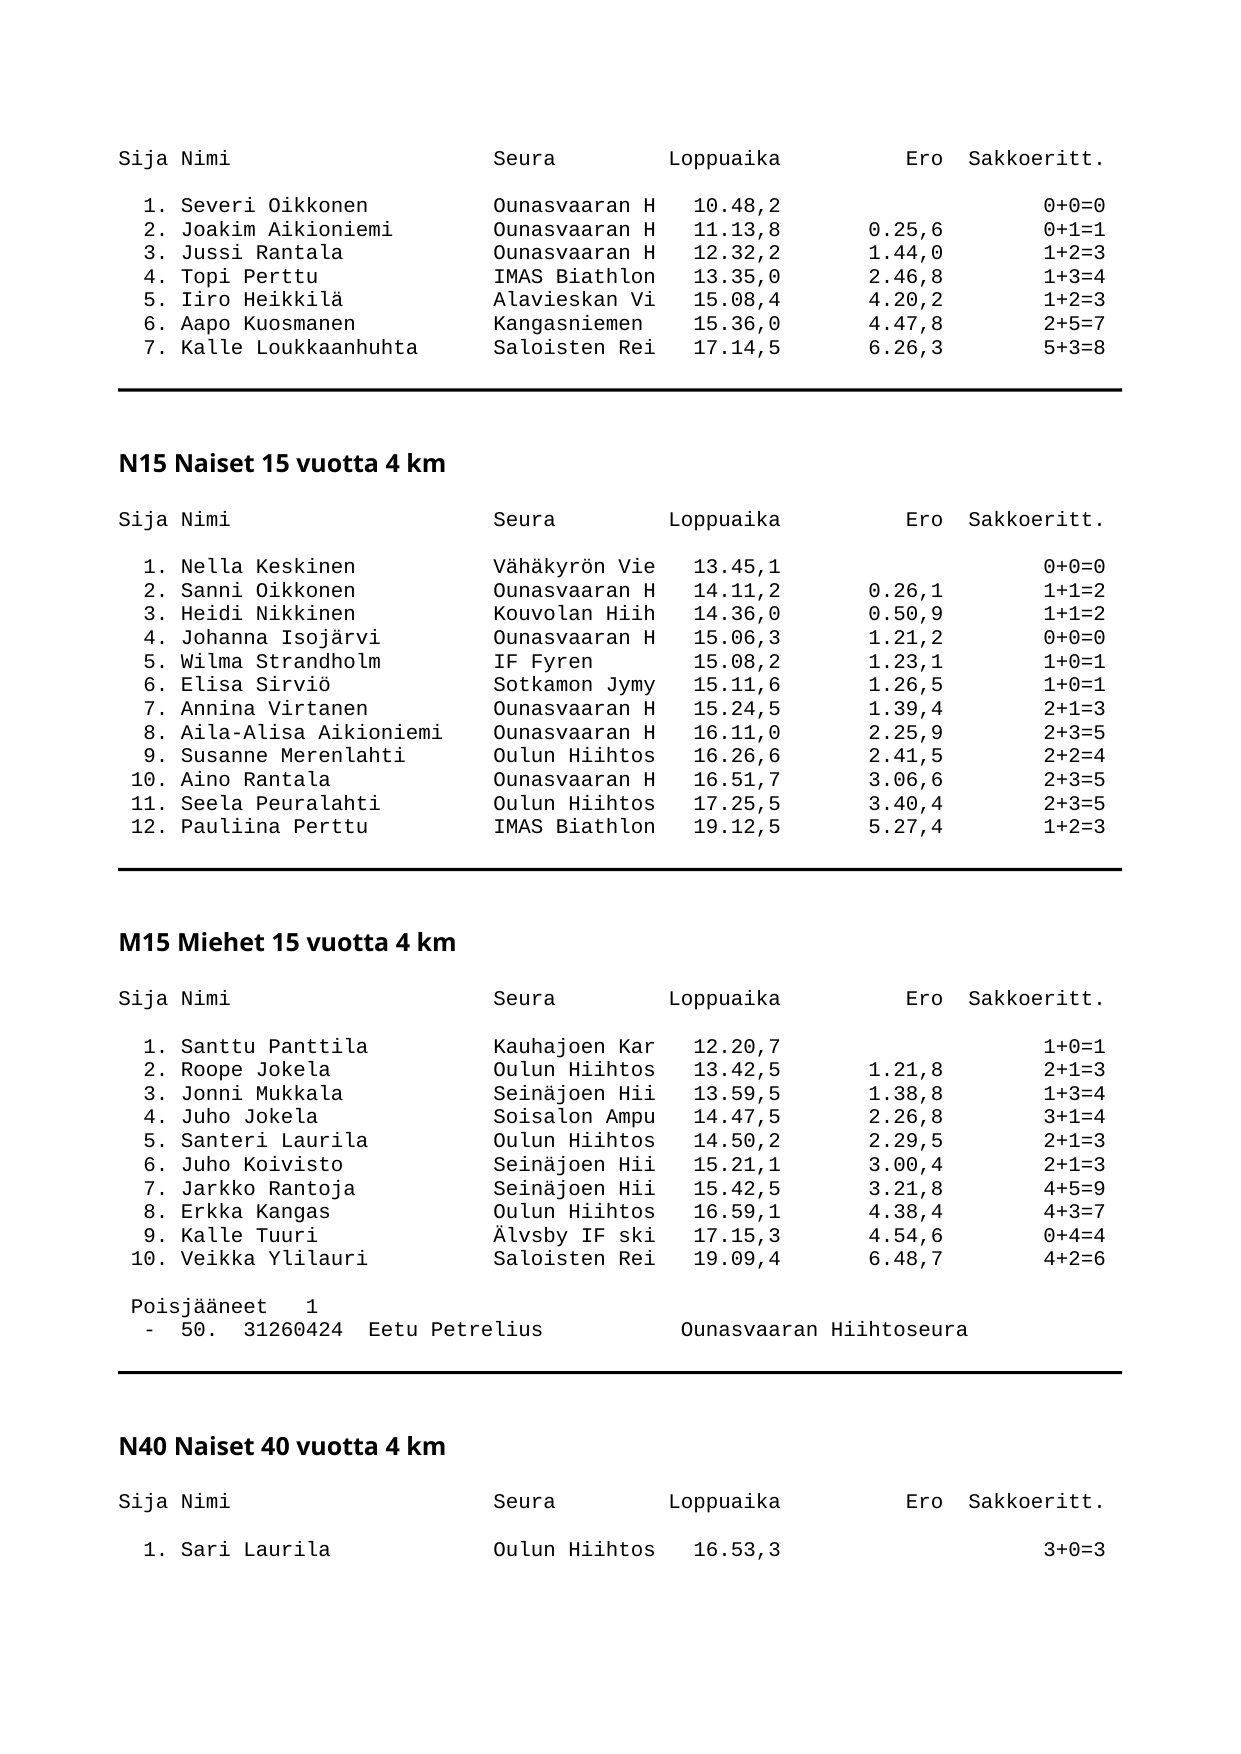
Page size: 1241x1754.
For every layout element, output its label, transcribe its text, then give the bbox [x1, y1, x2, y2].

text 7. Jarkko Rantoja Seinäjoen Hii 15.42,5 3.21,8 4+5=9 [118, 1177, 1122, 1201]
text 3. Heidi Nikkinen Kouvolan Hiih 14.36,0 0.50,9 1+1=2 [118, 603, 1122, 627]
text 4. Johanna Isojärvi Ounasvaaran H 15.06,3 1.21,2 0+0=0 [118, 627, 1122, 651]
text 3. Jussi Rantala Ounasvaaran H 12.32,2 1.44,0 1+2=3 [118, 242, 1122, 266]
text 6. Aapo Kuosmanen Kangasniemen 15.36,0 4.47,8 2+5=7 [118, 313, 1122, 337]
text - 50. 31260424 Eetu Petrelius Ounasvaaran Hiihtoseura [118, 1319, 1122, 1343]
text Poisjääneet 1 [118, 1296, 1122, 1319]
text 1. Santtu Panttila Kauhajoen Kar 12.20,7 1+0=1 [118, 1036, 1122, 1059]
text 4. Juho Jokela Soisalon Ampu 14.47,5 2.26,8 3+1=4 [118, 1107, 1122, 1130]
text 1. Nella Keskinen Vähäkyrön Vie 13.45,1 0+0=0 [118, 556, 1122, 580]
text 4. Topi Perttu IMAS Biathlon 13.35,0 2.46,8 1+3=4 [118, 266, 1122, 289]
text M15 Miehet 15 vuotta 4 km [118, 925, 1122, 959]
text Sija Nimi Seura Loppuaika Ero Sakkoeritt. [118, 988, 1122, 1012]
text Sija Nimi Seura Loppuaika Ero Sakkoeritt. [118, 509, 1122, 532]
text 1. Sari Laurila Oulun Hiihtos 16.53,3 3+0=3 [118, 1539, 1122, 1562]
text 2. Sanni Oikkonen Ounasvaaran H 14.11,2 0.26,1 1+1=2 [118, 580, 1122, 603]
text 5. Santeri Laurila Oulun Hiihtos 14.50,2 2.29,5 2+1=3 [118, 1130, 1122, 1154]
text 10. Veikka Ylilauri Saloisten Rei 19.09,4 6.48,7 4+2=6 [118, 1248, 1122, 1272]
text 8. Aila-Alisa Aikioniemi Ounasvaaran H 16.11,0 2.25,9 2+3=5 [118, 722, 1122, 745]
text 8. Erkka Kangas Oulun Hiihtos 16.59,1 4.38,4 4+3=7 [118, 1201, 1122, 1225]
text 10. Aino Rantala Ounasvaaran H 16.51,7 3.06,6 2+3=5 [118, 769, 1122, 793]
text 12. Pauliina Perttu IMAS Biathlon 19.12,5 5.27,4 1+2=3 [118, 816, 1122, 840]
text 2. Joakim Aikioniemi Ounasvaaran H 11.13,8 0.25,6 0+1=1 [118, 218, 1122, 242]
text 6. Elisa Sirviö Sotkamon Jymy 15.11,6 1.26,5 1+0=1 [118, 674, 1122, 698]
text 5. Wilma Strandholm IF Fyren 15.08,2 1.23,1 1+0=1 [118, 651, 1122, 674]
text 11. Seela Peuralahti Oulun Hiihtos 17.25,5 3.40,4 2+3=5 [118, 793, 1122, 816]
text 5. Iiro Heikkilä Alavieskan Vi 15.08,4 4.20,2 1+2=3 [118, 289, 1122, 313]
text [118, 1491, 1122, 1515]
text 2. Roope Jokela Oulun Hiihtos 13.42,5 1.21,8 2+1=3 [118, 1059, 1122, 1083]
text 6. Juho Koivisto Seinäjoen Hii 15.21,1 3.00,4 2+1=3 [118, 1154, 1122, 1177]
text 7. Annina Virtanen Ounasvaaran H 15.24,5 1.39,4 2+1=3 [118, 698, 1122, 722]
text 3. Jonni Mukkala Seinäjoen Hii 13.59,5 1.38,8 1+3=4 [118, 1083, 1122, 1107]
text 9. Kalle Tuuri Älvsby IF ski 17.15,3 4.54,6 0+4=4 [118, 1225, 1122, 1248]
text 9. Susanne Merenlahti Oulun Hiihtos 16.26,6 2.41,5 2+2=4 [118, 745, 1122, 769]
text 7. Kalle Loukkaanhuhta Saloisten Rei 17.14,5 6.26,3 5+3=8 [118, 337, 1122, 360]
text Sija Nimi Seura Loppuaika Ero Sakkoeritt. [118, 148, 1122, 171]
text N15 Naiset 15 vuotta 4 km [118, 446, 1122, 480]
text 1. Severi Oikkonen Ounasvaaran H 10.48,2 0+0=0 [118, 195, 1122, 218]
text N40 Naiset 40 vuotta 4 km [118, 1428, 1122, 1462]
